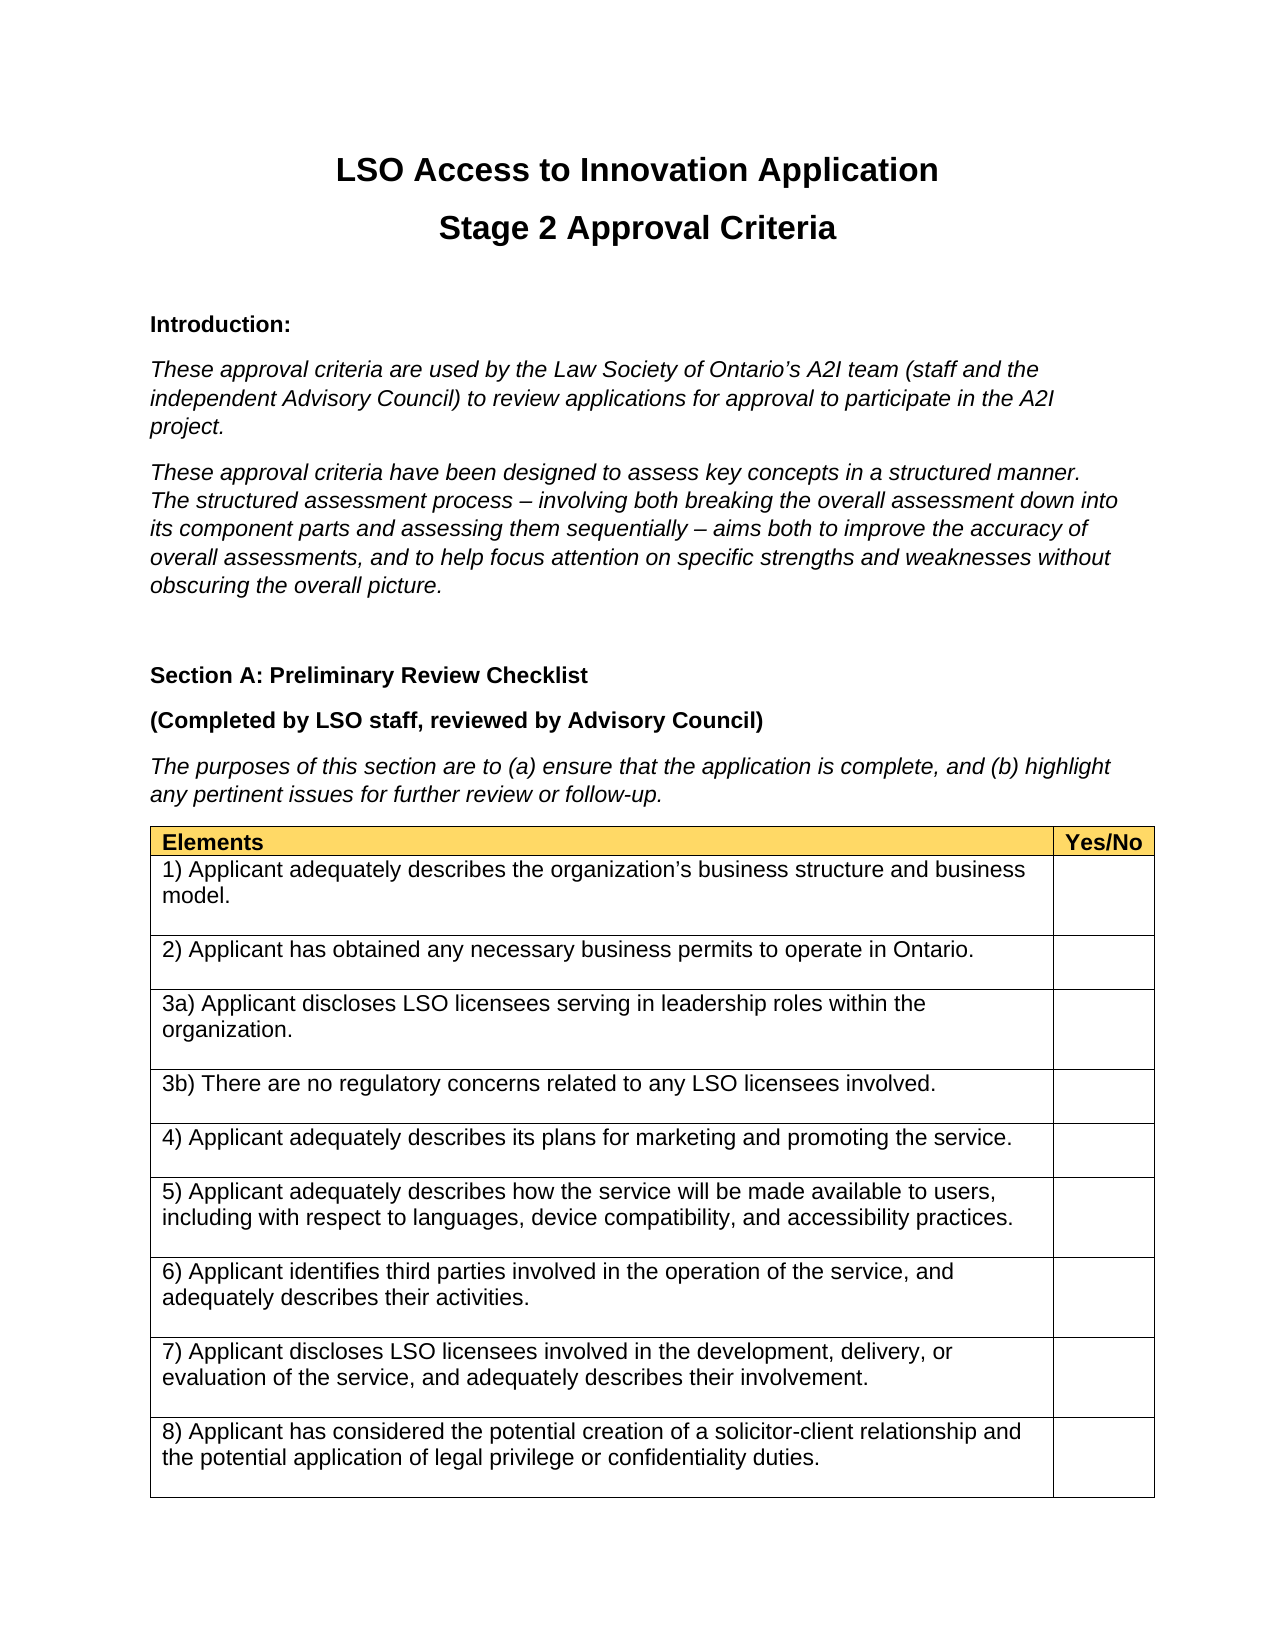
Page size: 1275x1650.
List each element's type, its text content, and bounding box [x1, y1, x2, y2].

table_cell [1054, 1338, 1154, 1417]
table_cell 8) Applicant has considered the potential creation of a solicitor-client relationship and the potential application of legal privilege or confidentiality duties. [151, 1418, 1053, 1497]
table_cell 1) Applicant adequately describes the organization’s business structure and business model. [151, 856, 1053, 935]
table_cell [1054, 1178, 1154, 1257]
table_cell 7) Applicant discloses LSO licensees involved in the development, delivery, or evaluation of the service, and adequately describes their involvement. [151, 1338, 1053, 1417]
text Section A: Preliminary Review Checklist [150, 662, 1125, 689]
table_header Elements [151, 827, 1053, 855]
table_cell 4) Applicant adequately describes its plans for marketing and promoting the service. [151, 1124, 1053, 1177]
text These approval criteria have been designed to assess key concepts in a structured manner. The structured assessment process – involving both breaking the overall assessment down into its component parts and assessing them sequentially – aims both to improve the accuracy of overall assessments, and to help focus attention on specific strengths and weaknesses without obscuring the overall picture. [150, 458, 1125, 598]
table_cell 2) Applicant has obtained any necessary business permits to operate in Ontario. [151, 936, 1053, 989]
text LSO Access to Innovation Application [150, 150, 1125, 188]
text The purposes of this section are to (a) ensure that the application is complete, and (b) highlight any pertinent issues for further review or follow-up. [150, 753, 1125, 807]
table_cell 3b) There are no regulatory concerns related to any LSO licensees involved. [151, 1070, 1053, 1123]
table_cell [1054, 990, 1154, 1069]
text Introduction: [150, 311, 1125, 338]
table_cell [1054, 1070, 1154, 1123]
table_cell [1054, 1124, 1154, 1177]
table_cell 5) Applicant adequately describes how the service will be made available to users, including with respect to languages, device compatibility, and accessibility practices. [151, 1178, 1053, 1257]
table_cell 6) Applicant identifies third parties involved in the operation of the service, and adequately describes their activities. [151, 1258, 1053, 1337]
text These approval criteria are used by the Law Society of Ontario’s A2I team (staff and the independent Advisory Council) to review applications for approval to participate in the A2I project. [150, 356, 1125, 440]
text Stage 2 Approval Criteria [150, 208, 1125, 247]
table_cell 3a) Applicant discloses LSO licensees serving in leadership roles within the organization. [151, 990, 1053, 1069]
table_cell [1054, 936, 1154, 989]
table_cell [1054, 856, 1154, 935]
text (Completed by LSO staff, reviewed by Advisory Council) [150, 707, 1125, 734]
table_header Yes/No [1054, 827, 1154, 855]
table_cell [1054, 1418, 1154, 1497]
table_cell [1054, 1258, 1154, 1337]
